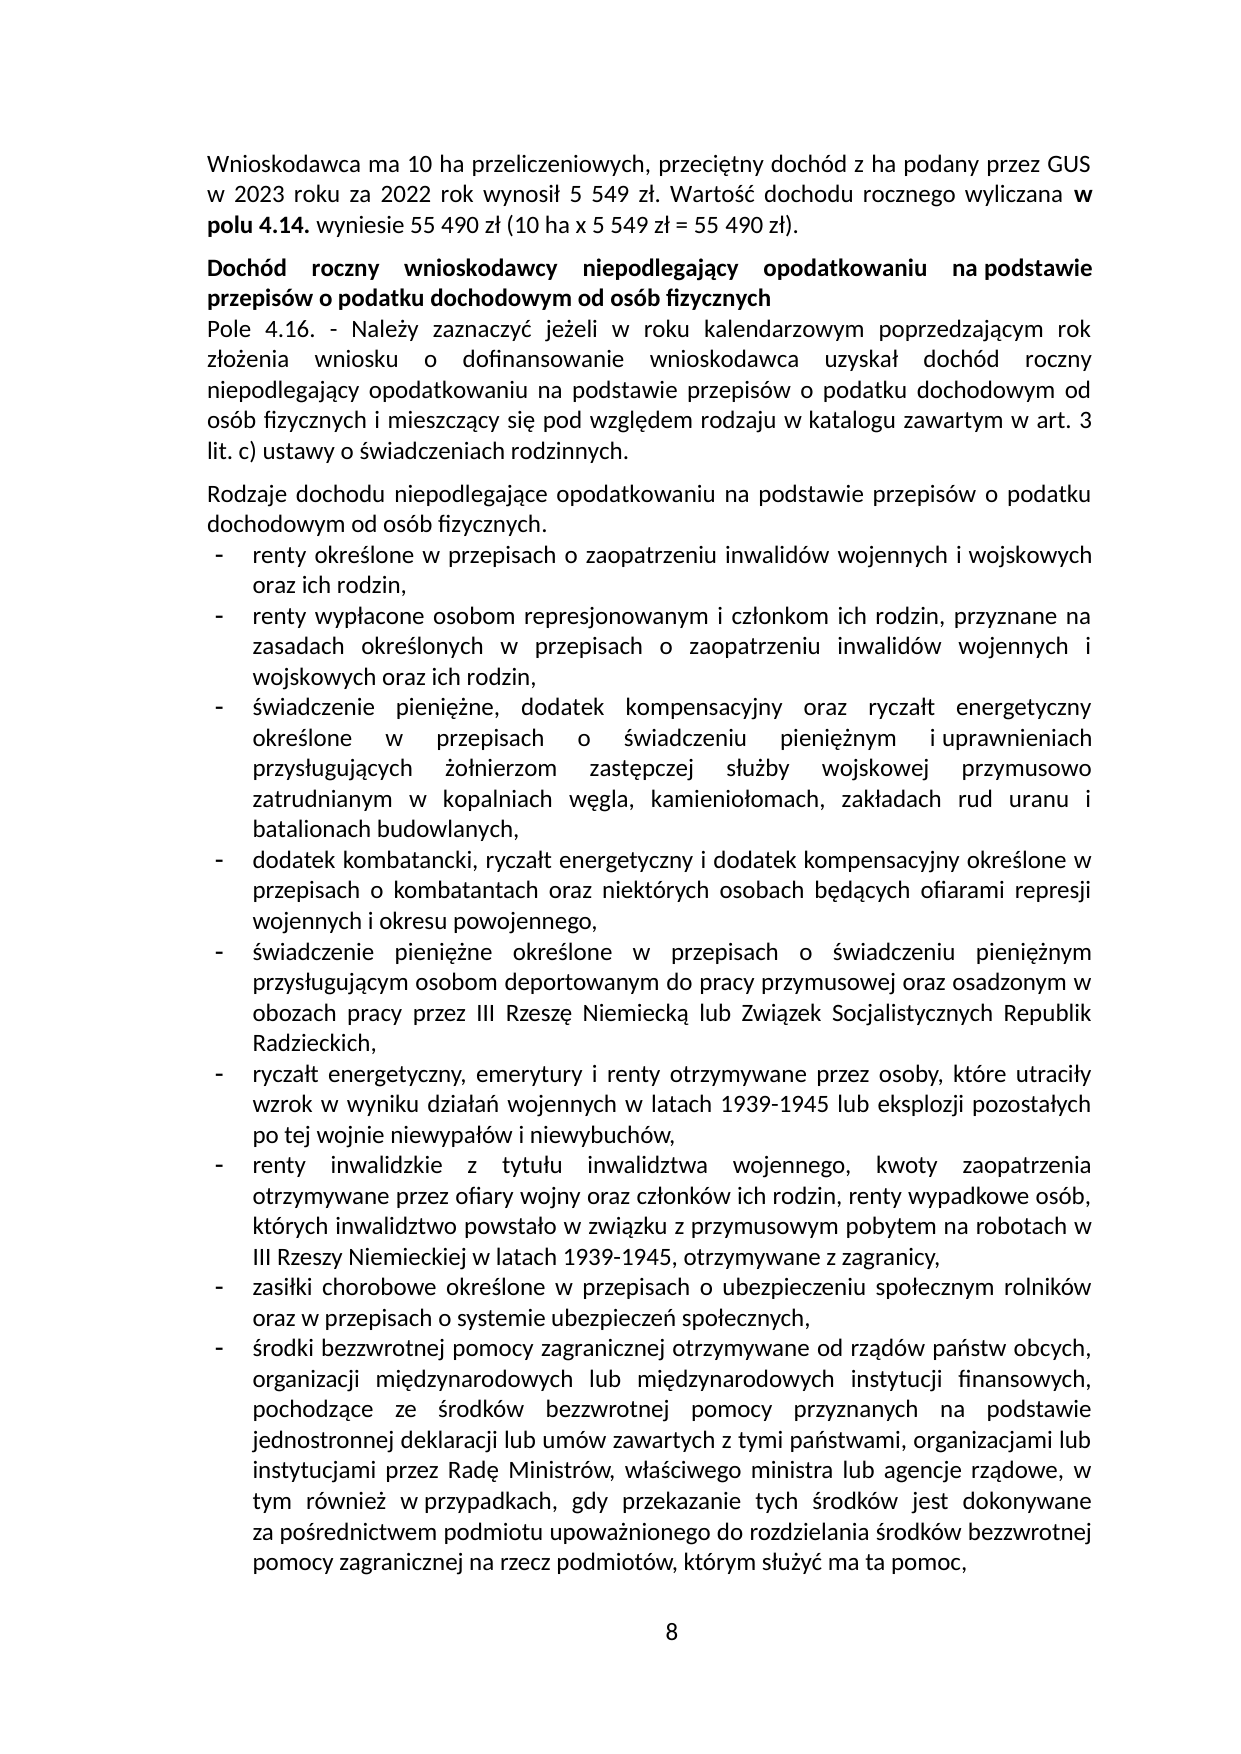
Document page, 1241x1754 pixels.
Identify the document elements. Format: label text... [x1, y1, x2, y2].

text Wnioskodawca ma 10 ha przeliczeniowych, przeciętny dochód z ha podany przez GUS w 2023 roku za 2022 rok wynosił 5 549 zł. Wartość dochodu rocznego wyliczana w polu 4.14. wyniesie 55 490 zł (10 ha x 5 549 zł = 55 490 zł). [207, 148, 1092, 239]
list świadczenie pieniężne określone w przepisach o świadczeniu pieniężnym przysługującym osobom deportowanym do pracy przymusowej oraz osadzonym w obozach pracy przez III Rzeszę Niemiecką lub Związek Socjalistycznych Republik Radzieckich, [215, 936, 1092, 1058]
list ryczałt energetyczny, emerytury i renty otrzymywane przez osoby, które utraciły wzrok w wyniku działań wojennych w latach 1939-1945 lub eksplozji pozostałych po tej wojnie niewypałów i niewybuchów, [215, 1058, 1092, 1149]
text Rodzaje dochodu niepodlegające opodatkowaniu na podstawie przepisów o podatku dochodowym od osób fizycznych. [207, 478, 1092, 539]
list renty określone w przepisach o zaopatrzeniu inwalidów wojennych i wojskowych oraz ich rodzin, [215, 539, 1092, 600]
list renty wypłacone osobom represjonowanym i członkom ich rodzin, przyznane na zasadach określonych w przepisach o zaopatrzeniu inwalidów wojennych i wojskowych oraz ich rodzin, [215, 600, 1092, 692]
list środki bezzwrotnej pomocy zagranicznej otrzymywane od rządów państw obcych, organizacji międzynarodowych lub międzynarodowych instytucji finansowych, pochodzące ze środków bezzwrotnej pomocy przyznanych na podstawie jednostronnej deklaracji lub umów zawartych z tymi państwami, organizacjami lub instytucjami przez Radę Ministrów, właściwego ministra lub agencje rządowe, w tym również w przypadkach, gdy przekazanie tych środków jest dokonywane za pośrednictwem podmiotu upoważnionego do rozdzielania środków bezzwrotnej pomocy zagranicznej na rzecz podmiotów, którym służyć ma ta pomoc, [215, 1332, 1092, 1577]
text Pole 4.16. - Należy zaznaczyć jeżeli w roku kalendarzowym poprzedzającym rok złożenia wniosku o dofinansowanie wnioskodawca uzyskał dochód roczny niepodlegający opodatkowaniu na podstawie przepisów o podatku dochodowym od osób fizycznych i mieszczący się pod względem rodzaju w katalogu zawartym w art. 3 lit. c) ustawy o świadczeniach rodzinnych. [207, 313, 1092, 465]
list zasiłki chorobowe określone w przepisach o ubezpieczeniu społecznym rolników oraz w przepisach o systemie ubezpieczeń społecznych, [215, 1271, 1092, 1332]
list dodatek kombatancki, ryczałt energetyczny i dodatek kompensacyjny określone w przepisach o kombatantach oraz niektórych osobach będących ofiarami represji wojennych i okresu powojennego, [215, 844, 1092, 936]
list świadczenie pieniężne, dodatek kompensacyjny oraz ryczałt energetyczny określone w przepisach o świadczeniu pieniężnym i uprawnieniach przysługujących żołnierzom zastępczej służby wojskowej przymusowo zatrudnianym w kopalniach węgla, kamieniołomach, zakładach rud uranu i batalionach budowlanych, [215, 692, 1092, 844]
list renty inwalidzkie z tytułu inwalidztwa wojennego, kwoty zaopatrzenia otrzymywane przez ofiary wojny oraz członków ich rodzin, renty wypadkowe osób, których inwalidztwo powstało w związku z przymusowym pobytem na robotach w III Rzeszy Niemieckiej w latach 1939-1945, otrzymywane z zagranicy, [215, 1149, 1092, 1271]
text Dochód roczny wnioskodawcy niepodlegający opodatkowaniu na podstawie przepisów o podatku dochodowym od osób fizycznych [207, 252, 1092, 313]
